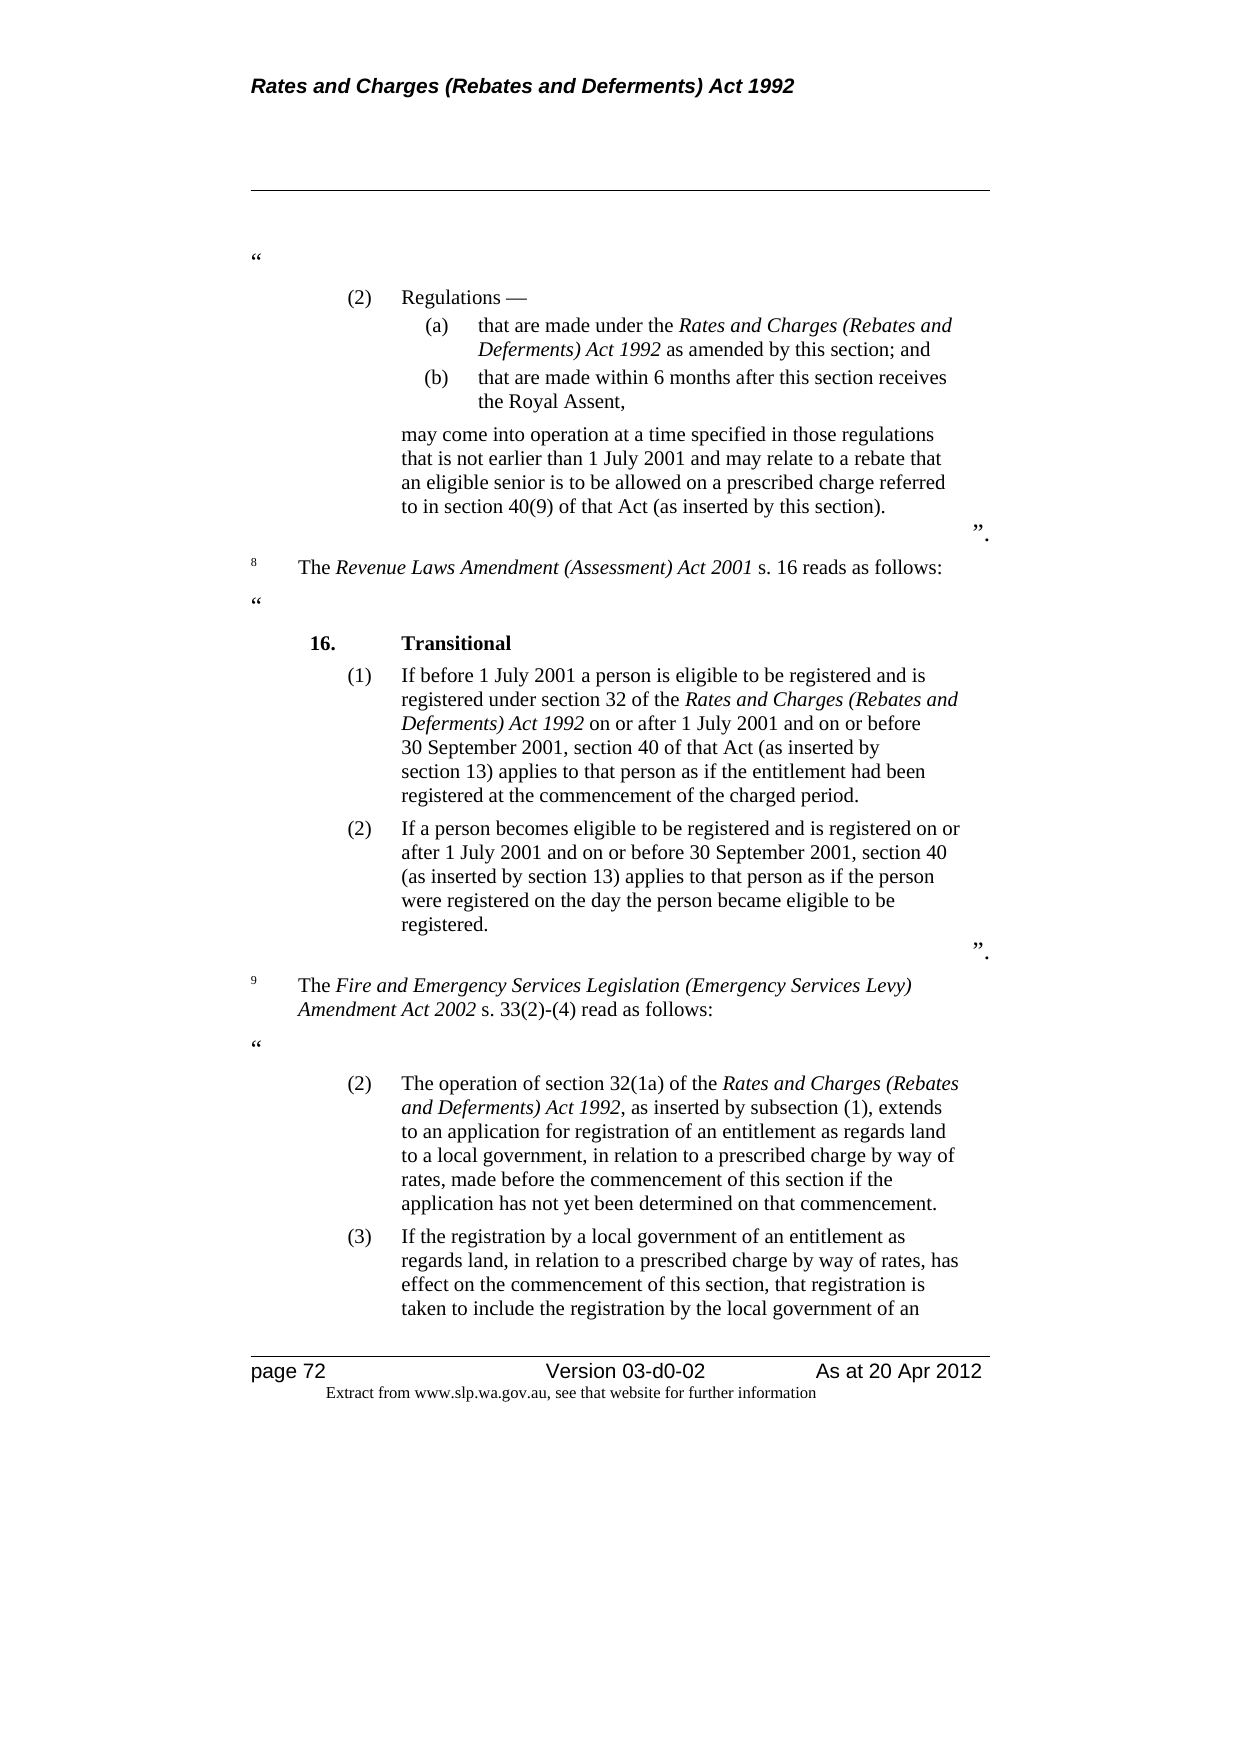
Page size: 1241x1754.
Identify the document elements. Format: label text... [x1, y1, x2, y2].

text 9 The Fire and Emergency Services Legislation (Emergency Services Levy) Amendment Act 2002 s. 33(2)-(4) read as follows: [251, 973, 990, 1021]
text 8 The Revenue Laws Amendment (Assessment) Act 2001 s. 16 reads as follows: [251, 555, 990, 579]
text may come into operation at a time specified in those regulations that is not earlier than 1 July 2001 and may relate to a rebate that an eligible senior is to be allowed on a prescribed charge referred to in section 40(9) of that Act (as inserted by this section). [312, 422, 960, 518]
text (2) Regulations — [312, 284, 960, 309]
text “ [251, 1034, 990, 1062]
subtitle 16. Transitional [309, 631, 960, 655]
text (2) If a person becomes eligible to be registered and is registered on or after 1 July 2001 and on or before 30 September 2001, section 40 (as inserted by section 13) applies to that person as if the person were registered on the day the person became eligible to be registered. [312, 816, 960, 936]
text (a) that are made under the Rates and Charges (Rebates and Deferments) Act 1992 as amended by this section; and [389, 313, 960, 361]
text (b) that are made within 6 months after this section receives the Royal Assent, [389, 365, 960, 413]
text (1) If before 1 July 2001 a person is eligible to be registered and is registered under section 32 of the Rates and Charges (Rebates and Deferments) Act 1992 on or after 1 July 2001 and on or before 30 September 2001, section 40 of that Act (as inserted by section 13) applies to that person as if the entitlement had been registered at the commencement of the charged period. [312, 663, 960, 807]
text ”. [251, 936, 990, 965]
text (2) The operation of section 32(1a) of the Rates and Charges (Rebates and Deferments) Act 1992, as inserted by subsection (1), extends to an application for registration of an entitlement as regards land to a local government, in relation to a prescribed charge by way of rates, made before the commencement of this section if the application has not yet been determined on that commencement. [312, 1071, 960, 1215]
text ”. [251, 518, 990, 547]
text “ [251, 247, 990, 276]
text “ [251, 591, 990, 620]
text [312, 1223, 960, 1320]
